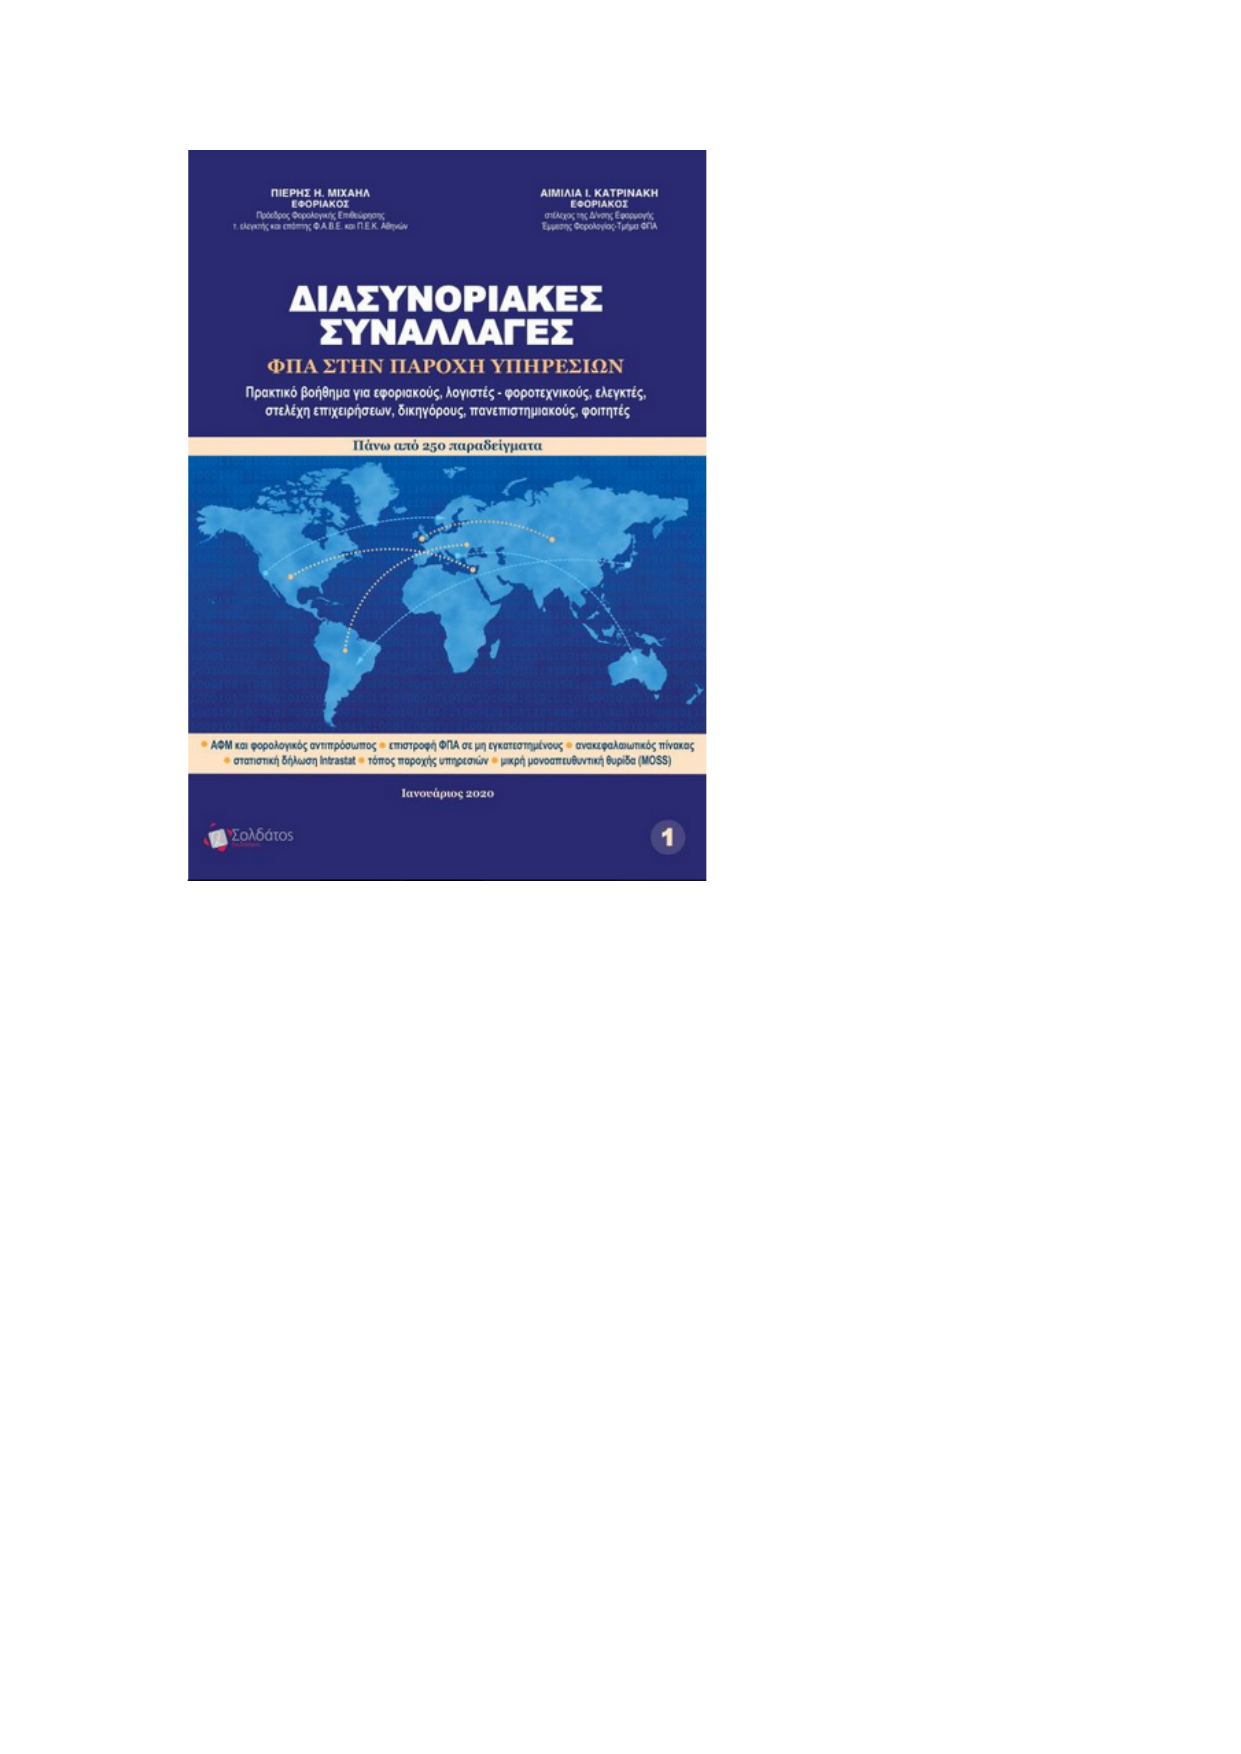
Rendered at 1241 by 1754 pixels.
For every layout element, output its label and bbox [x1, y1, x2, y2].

picture [187, 150, 707, 881]
